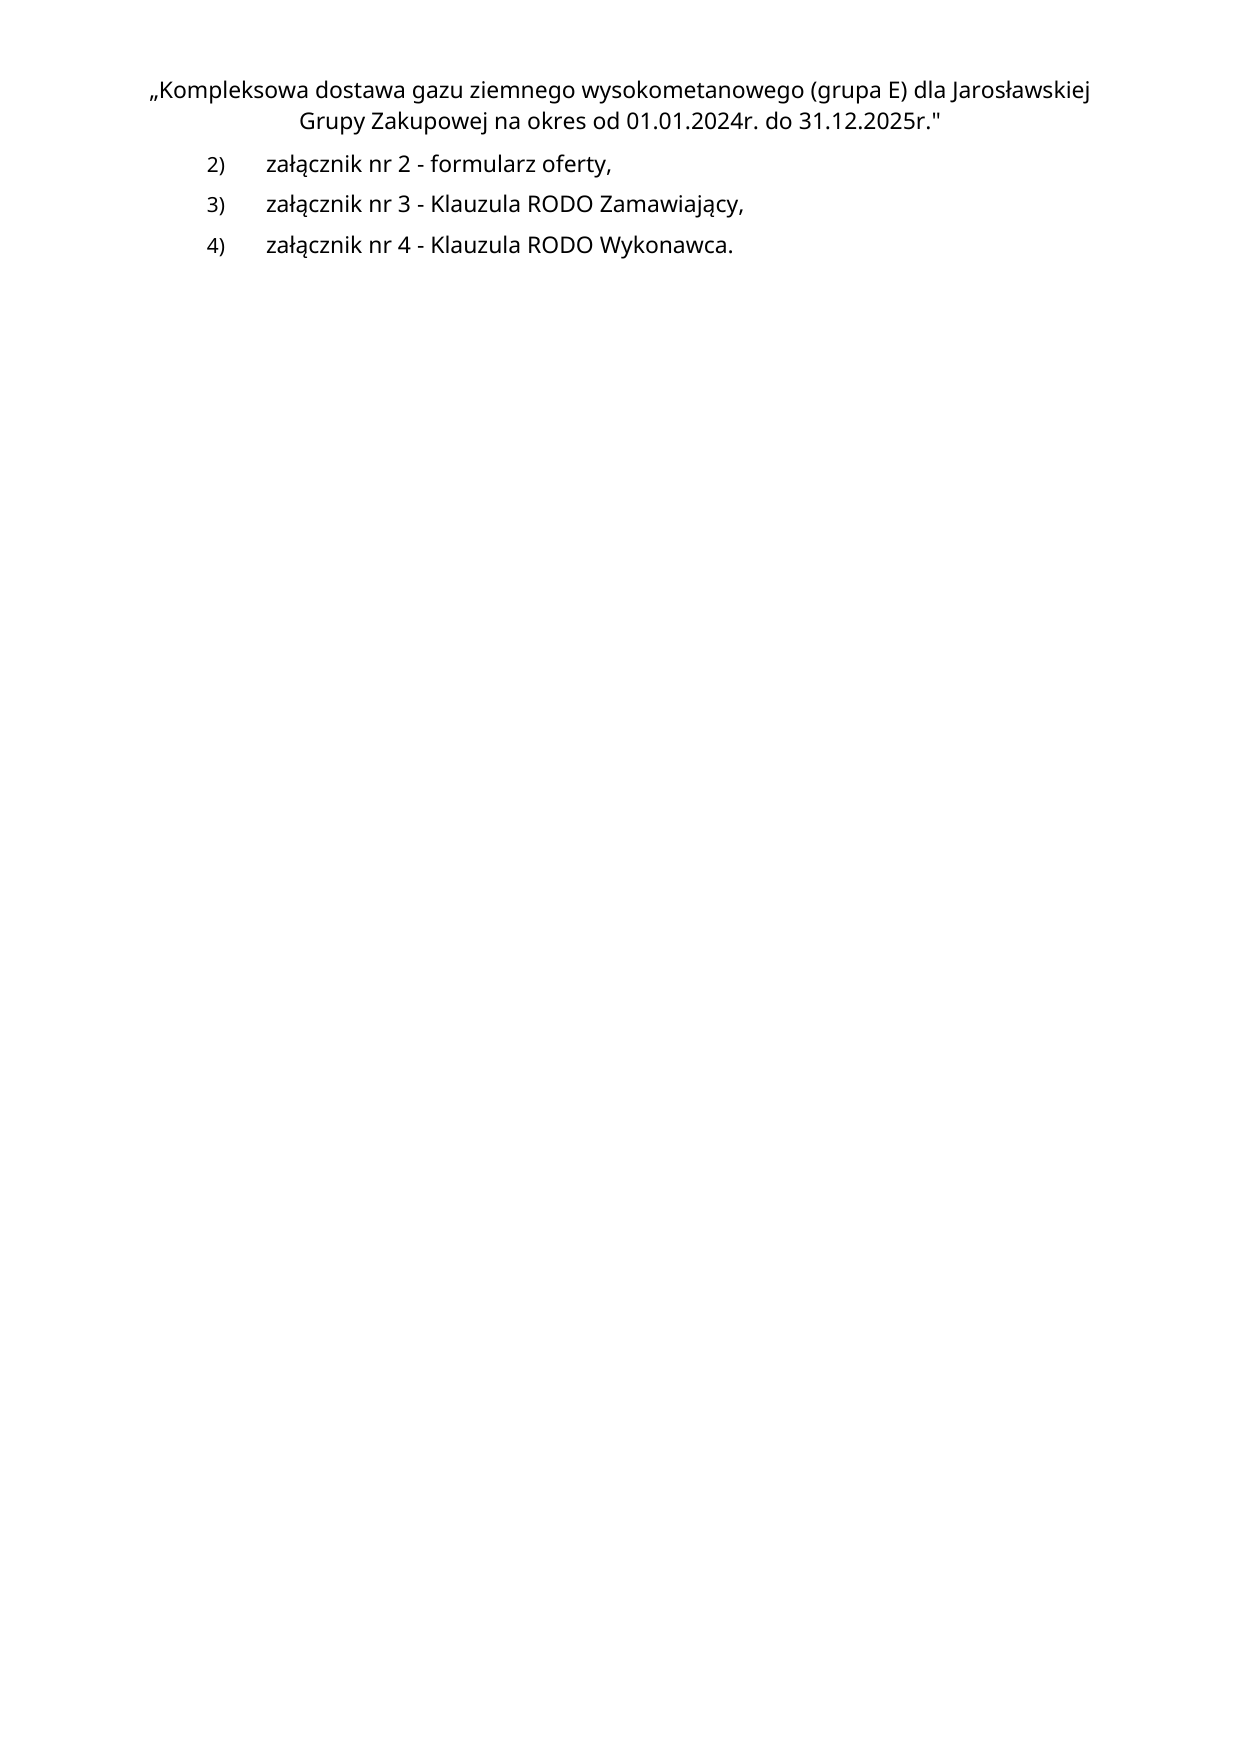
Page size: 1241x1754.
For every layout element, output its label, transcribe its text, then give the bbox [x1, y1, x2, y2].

list załącznik nr 4 - Klauzula RODO Wykonawca. [207, 229, 1081, 260]
list załącznik nr 3 - Klauzula RODO Zamawiający, [207, 188, 1081, 219]
list załącznik nr 2 - formularz oferty, [207, 148, 1081, 179]
